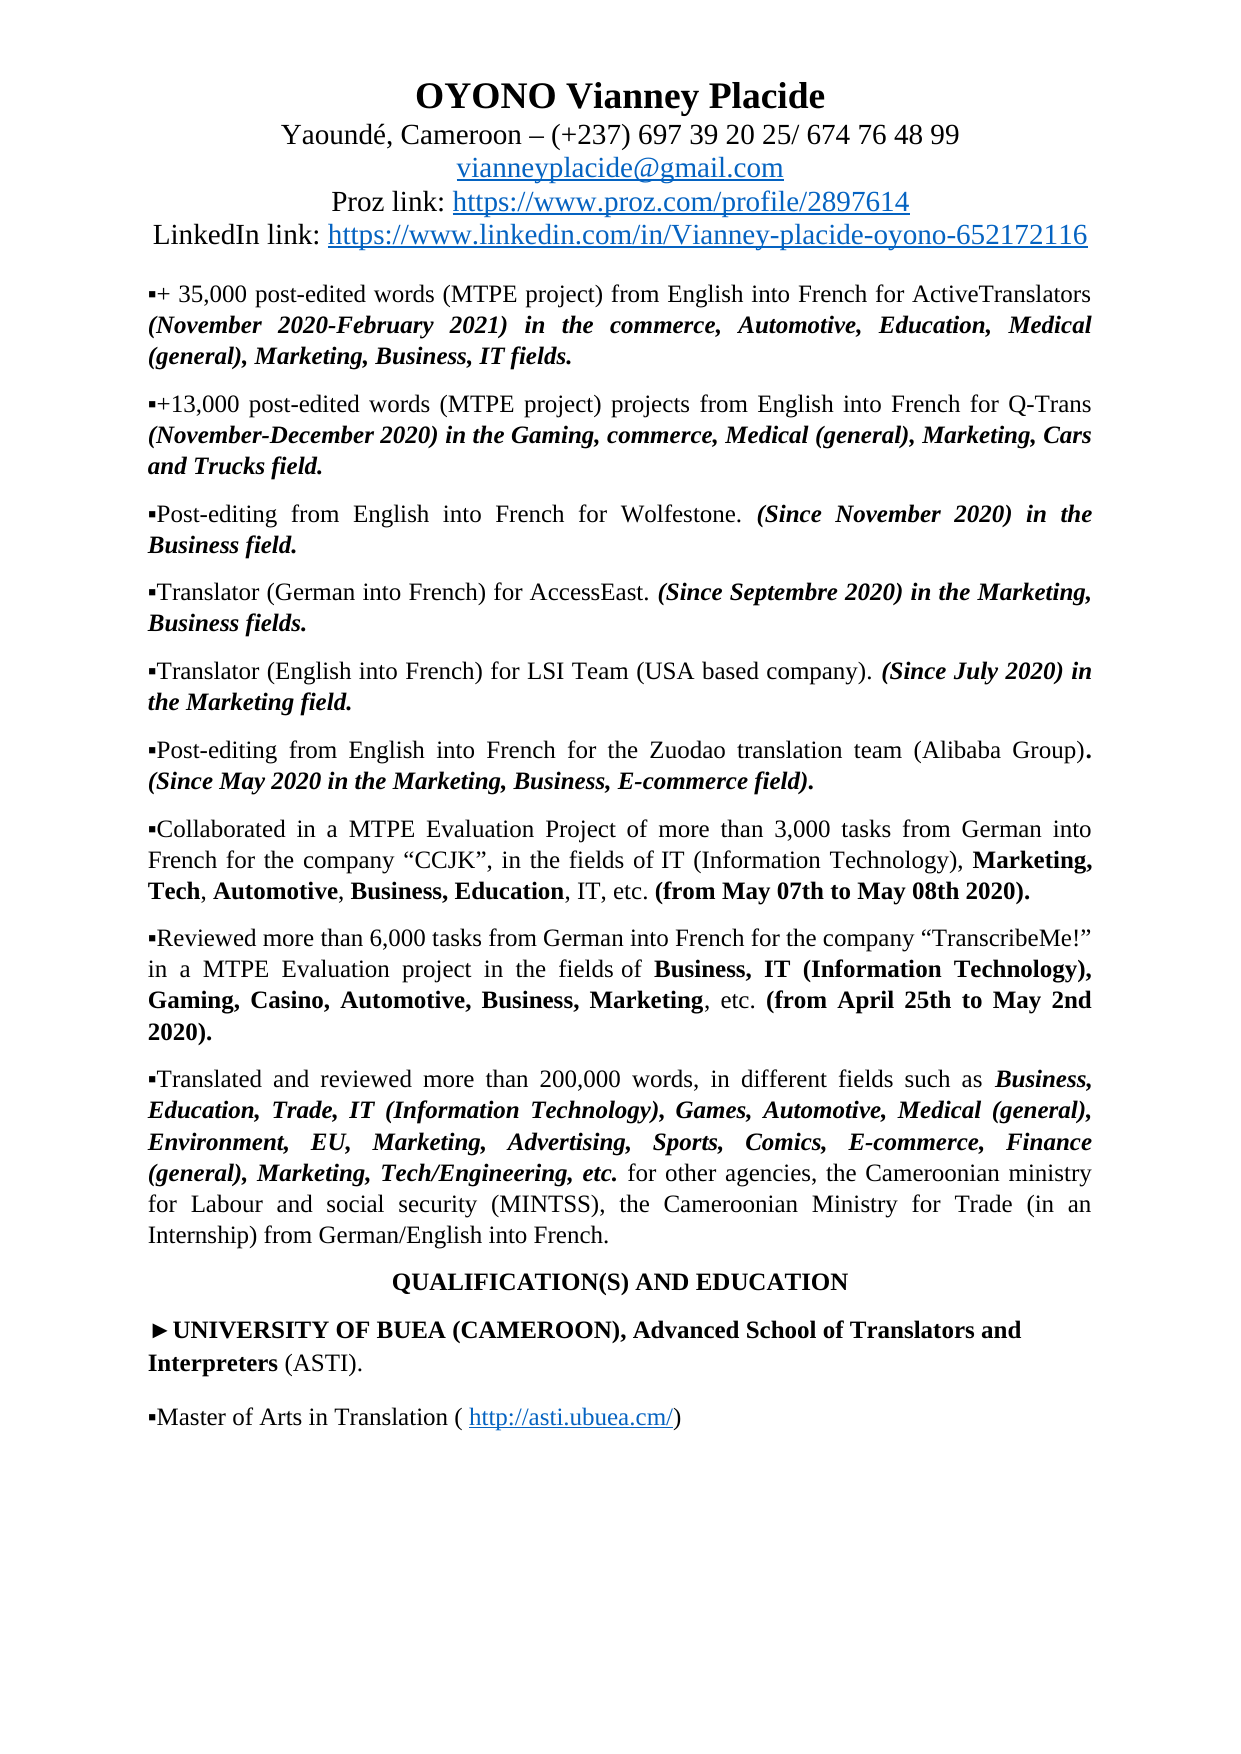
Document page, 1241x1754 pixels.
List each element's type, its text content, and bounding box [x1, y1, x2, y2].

text ▪Translator (English into French) for LSI Team (USA based company). (Since July 2020) in the Marketing field. [148, 656, 1093, 716]
text ▪Master of Arts in Translation ( http://asti.ubuea.cm/) [148, 1402, 1093, 1431]
text ▪Reviewed more than 6,000 tasks from German into French for the company “TranscribeMe!” in a MTPE Evaluation project in the fields of Business, IT (Information Technology), Gaming, Casino, Automotive, Business, Marketing, etc. (from April 25th to May 2nd 2020). [148, 923, 1093, 1045]
text QUALIFICATION(S) AND EDUCATION [148, 1267, 1093, 1296]
text ▪Translator (German into French) for AccessEast. (Since Septembre 2020) in the Marketing, Business fields. [148, 577, 1093, 637]
text ▪Collaborated in a MTPE Evaluation Project of more than 3,000 tasks from German into French for the company “CCJK”, in the fields of IT (Information Technology), Marketing, Tech, Automotive, Business, Education, IT, etc. (from May 07th to May 08th 2020). [148, 814, 1093, 904]
text ▪+ 35,000 post-edited words (MTPE project) from English into French for ActiveTranslators (November 2020-February 2021) in the commerce, Automotive, Education, Medical (general), Marketing, Business, IT fields. [148, 279, 1093, 370]
text ►UNIVERSITY OF BUEA (CAMEROON), Advanced School of Translators and Interpreters (ASTI). [148, 1315, 1093, 1377]
text ▪Post-editing from English into French for the Zuodao translation team (Alibaba Group). (Since May 2020 in the Marketing, Business, E-commerce field). [148, 735, 1093, 795]
text ▪Translated and reviewed more than 200,000 words, in different fields such as Business, Education, Trade, IT (Information Technology), Games, Automotive, Medical (general), Environment, EU, Marketing, Advertising, Sports, Comics, E-commerce, Finance (general), Marketing, Tech/Engineering, etc. for other agencies, the Cameroonian ministry for Labour and social security (MINTSS), the Cameroonian Ministry for Trade (in an Internship) from German/English into French. [148, 1064, 1093, 1248]
text ▪+13,000 post-edited words (MTPE project) projects from English into French for Q-Trans (November-December 2020) in the Gaming, commerce, Medical (general), Marketing, Cars and Trucks field. [148, 389, 1093, 480]
text ▪Post-editing from English into French for Wolfestone. (Since November 2020) in the Business field. [148, 499, 1093, 558]
